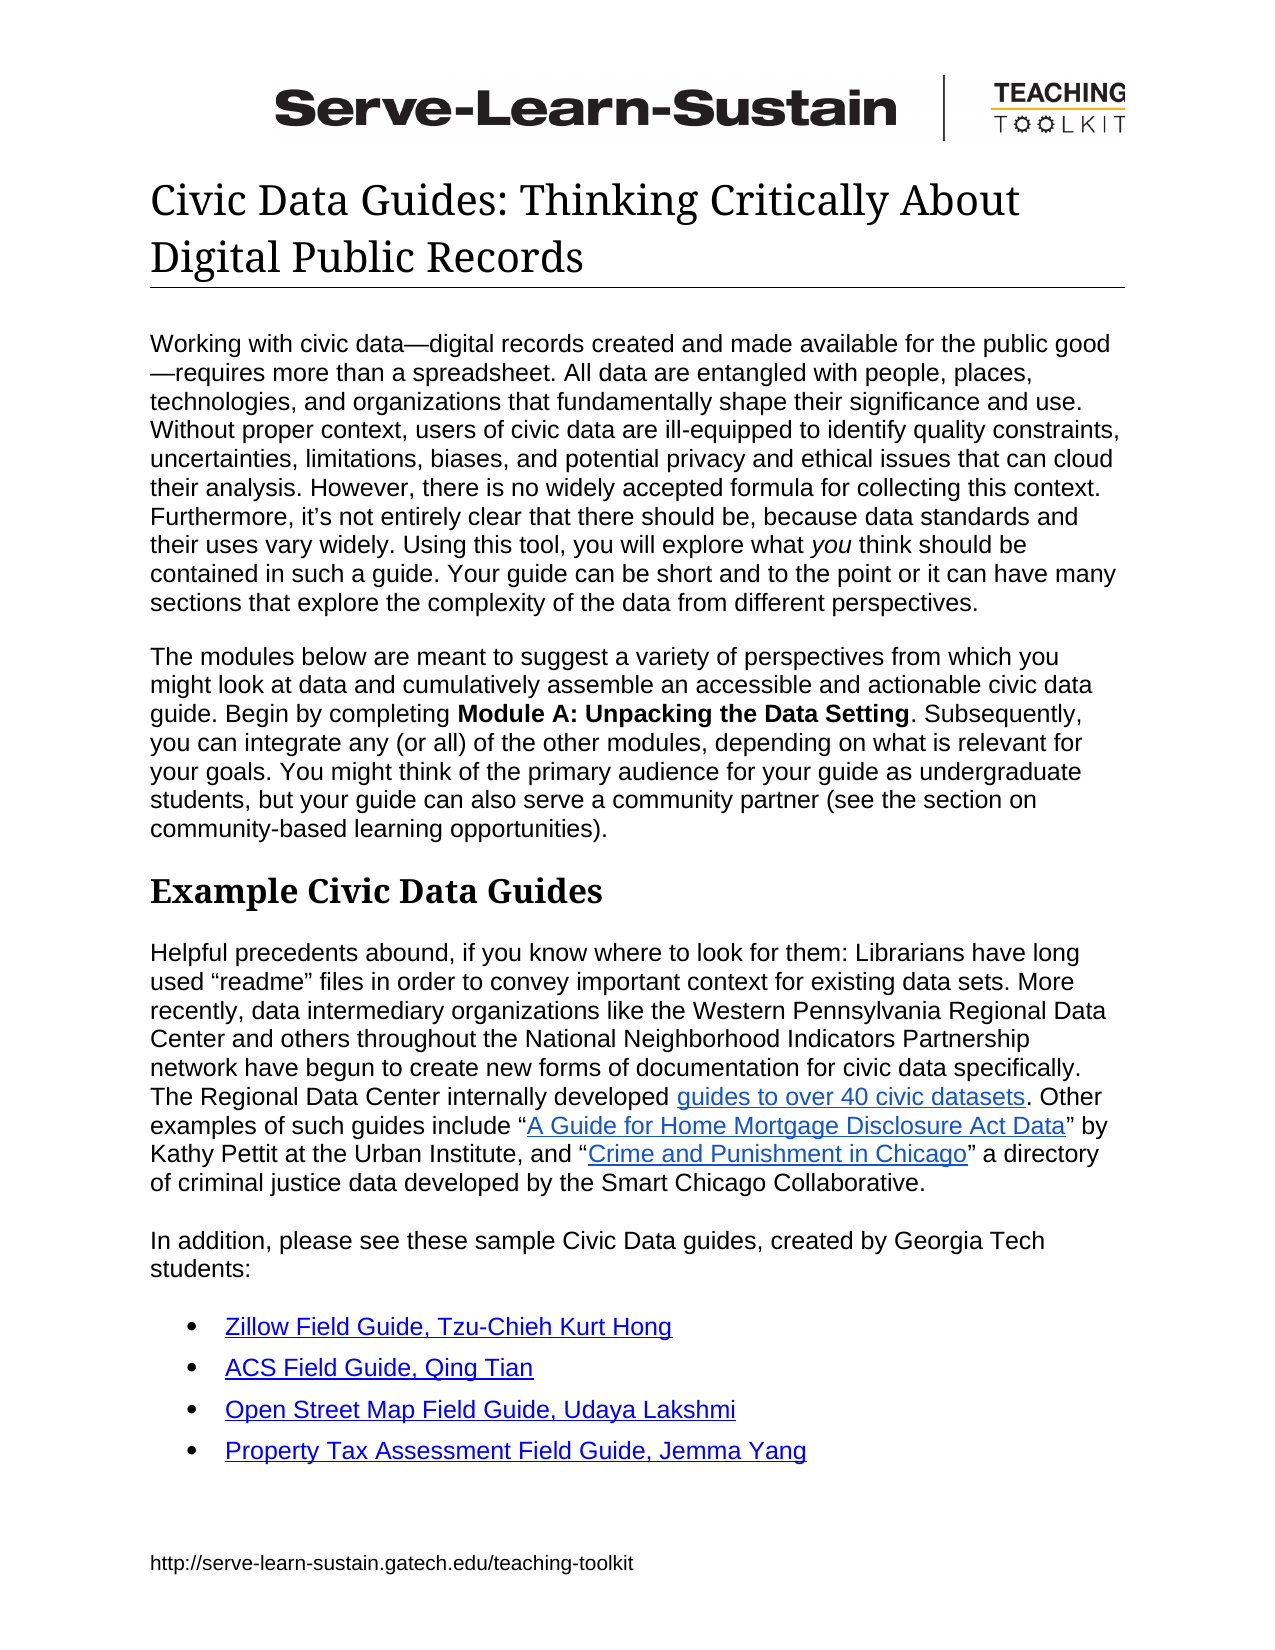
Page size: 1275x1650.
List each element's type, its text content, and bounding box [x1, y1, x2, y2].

text Example Civic Data Guides [150, 868, 1125, 913]
list Property Tax Assessment Field Guide, Jemma Yang [187, 1436, 1125, 1465]
list Zillow Field Guide, Tzu-Chieh Kurt Hong [187, 1312, 1125, 1341]
list ACS Field Guide, Qing Tian [187, 1353, 1125, 1382]
text In addition, please see these sample Civic Data guides, created by Georgia Tech students: [150, 1226, 1125, 1283]
text Helpful precedents abound, if you know where to look for them: Librarians have long used “readme” files in order to convey important context for existing data sets. More recently, data intermediary organizations like the Western Pennsylvania Regional Data Center and others throughout the National Neighborhood Indicators Partnership network have begun to create new forms of documentation for civic data specifically. The Regional Data Center internally developed guides to over 40 civic datasets. Other examples of such guides include “A Guide for Home Mortgage Disclosure Act Data” by Kathy Pettit at the Urban Institute, and “Crime and Punishment in Chicago” a directory of criminal justice data developed by the Smart Chicago Collaborative. [150, 938, 1125, 1197]
text Civic Data Guides: Thinking Critically About Digital Public Records [150, 171, 1125, 287]
text The modules below are meant to suggest a variety of perspectives from which you might look at data and cumulatively assemble an accessible and actionable civic data guide. Begin by completing Module A: Unpacking the Data Setting. Subsequently, you can integrate any (or all) of the other modules, depending on what is relevant for your goals. You might think of the primary audience for your guide as undergraduate students, but your guide can also serve a community partner (see the section on community-based learning opportunities). [150, 642, 1125, 843]
text Working with civic data—digital records created and made available for the public good—requires more than a spreadsheet. All data are entangled with people, places, technologies, and organizations that fundamentally shape their significance and use. Without proper context, users of civic data are ill-equipped to identify quality constraints, uncertainties, limitations, biases, and potential privacy and ethical issues that can cloud their analysis. However, there is no widely accepted formula for collecting this context. Furthermore, it’s not entirely clear that there should be, because data standards and their uses vary widely. Using this tool, you will explore what you think should be contained in such a guide. Your guide can be short and to the point or it can have many sections that explore the complexity of the data from different perspectives. [150, 329, 1125, 617]
picture [275, 75, 1125, 141]
list Open Street Map Field Guide, Udaya Lakshmi [187, 1395, 1125, 1423]
